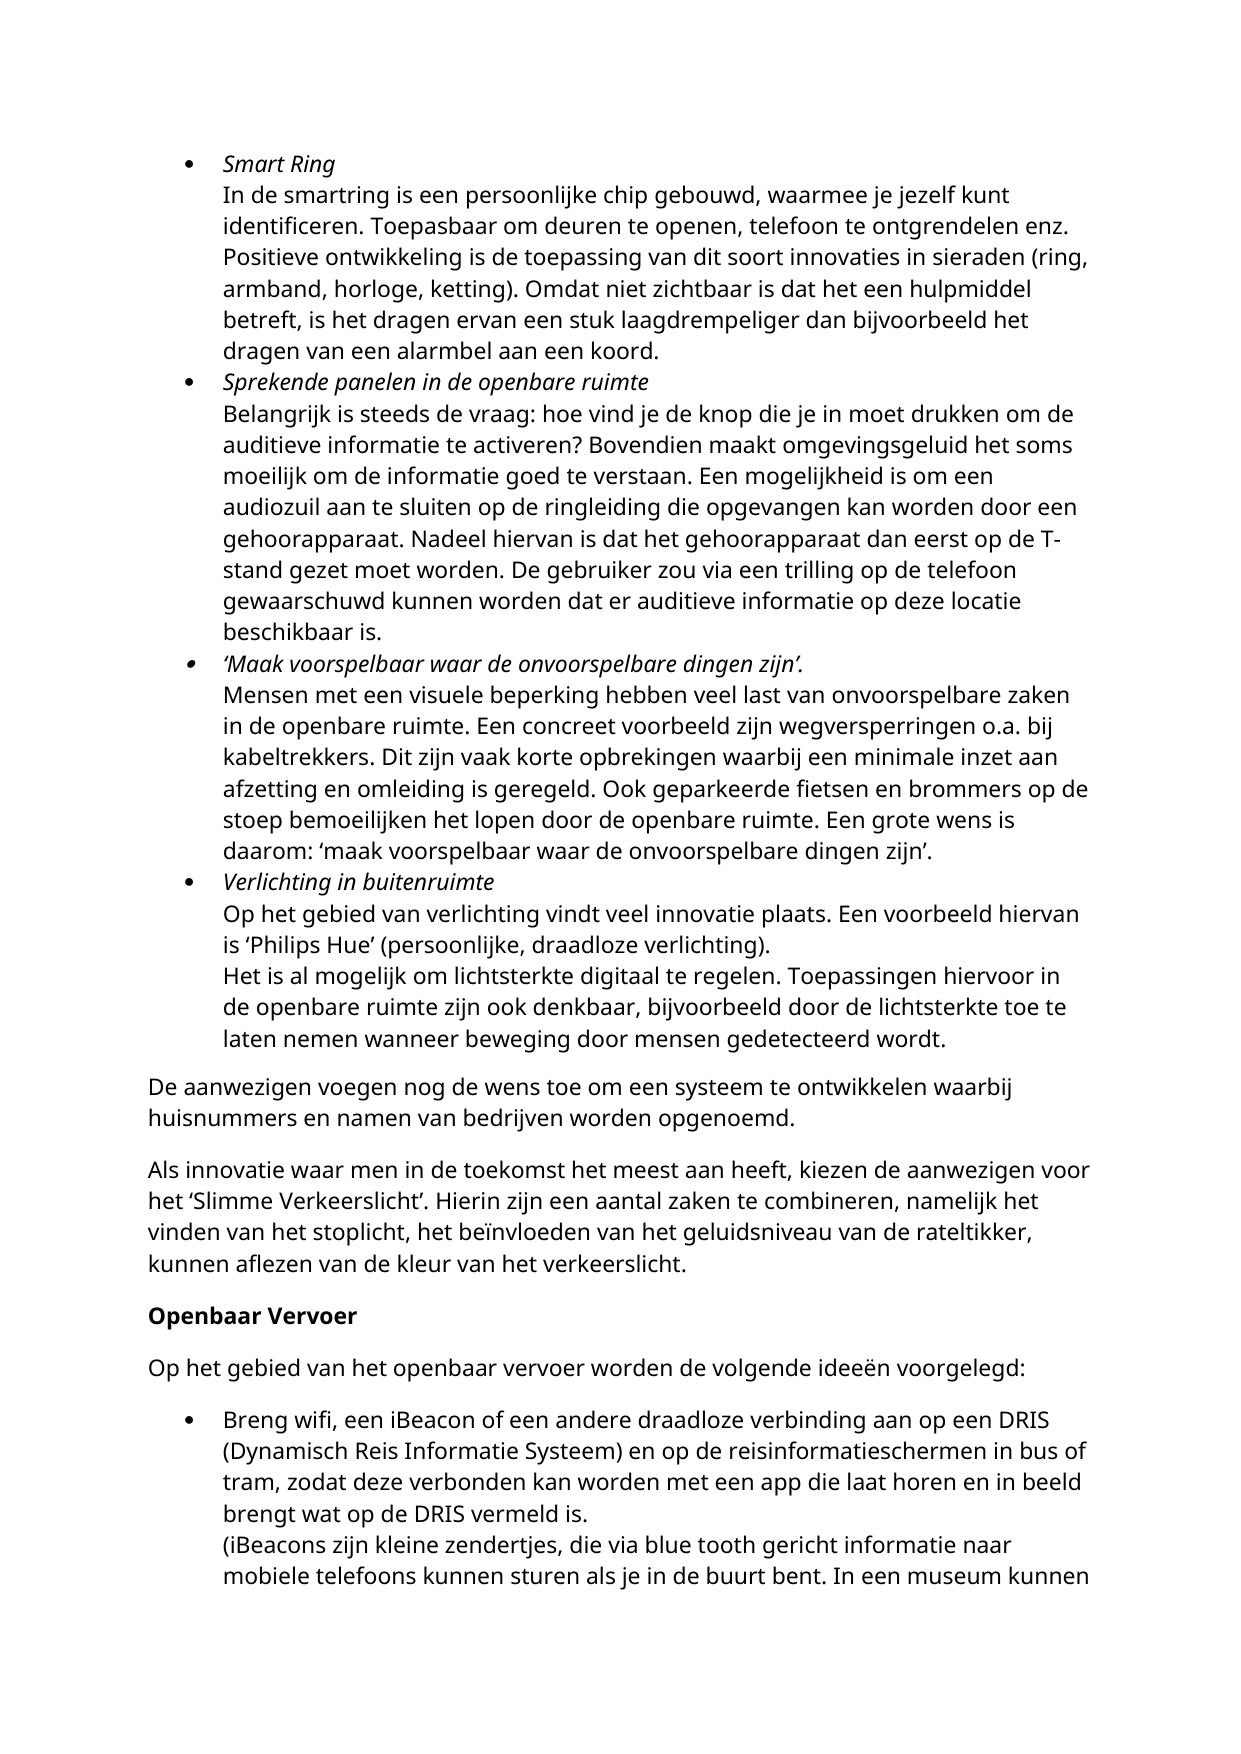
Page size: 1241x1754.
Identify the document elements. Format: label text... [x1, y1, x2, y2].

list Breng wifi, een iBeacon of een andere draadloze verbinding aan op een DRIS (Dynamisch Reis Informatie Systeem) en op de reisinformatieschermen in bus of tram, zodat deze verbonden kan worden met een app die laat horen en in beeld brengt wat op de DRIS vermeld is. [185, 1404, 1093, 1529]
list ‘Maak voorspelbaar waar de onvoorspelbare dingen zijn’. [185, 648, 1093, 679]
text Op het gebied van het openbaar vervoer worden de volgende ideeën voorgelegd: [148, 1352, 1093, 1383]
text Als innovatie waar men in de toekomst het meest aan heeft, kiezen de aanwezigen voor het ‘Slimme Verkeerslicht’. Hierin zijn een aantal zaken te combineren, namelijk het vinden van het stoplicht, het beïnvloeden van het geluidsniveau van de rateltikker, kunnen aflezen van de kleur van het verkeerslicht. [148, 1154, 1093, 1279]
text De aanwezigen voegen nog de wens toe om een systeem te ontwikkelen waarbij huisnummers en namen van bedrijven worden opgenoemd. [148, 1071, 1093, 1133]
text Openbaar Vervoer [148, 1300, 1093, 1331]
list Sprekende panelen in de openbare ruimte Belangrijk is steeds de vraag: hoe vind je de knop die je in moet drukken om de auditieve informatie te activeren? Bovendien maakt omgevingsgeluid het soms moeilijk om de informatie goed te verstaan. Een mogelijkheid is om een audiozuil aan te sluiten op de ringleiding die opgevangen kan worden door een gehoorapparaat. Nadeel hiervan is dat het gehoorapparaat dan eerst op de T-stand gezet moet worden. De gebruiker zou via een trilling op de telefoon gewaarschuwd kunnen worden dat er auditieve informatie op deze locatie beschikbaar is. [185, 366, 1093, 648]
list Mensen met een visuele beperking hebben veel last van onvoorspelbare zaken in de openbare ruimte. Een concreet voorbeeld zijn wegversperringen o.a. bij kabeltrekkers. Dit zijn vaak korte opbrekingen waarbij een minimale inzet aan afzetting en omleiding is geregeld. Ook geparkeerde fietsen en brommers op de stoep bemoeilijken het lopen door de openbare ruimte. Een grote wens is daarom: ‘maak voorspelbaar waar de onvoorspelbare dingen zijn’. [223, 679, 1093, 866]
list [223, 1529, 1093, 1591]
list Verlichting in buitenruimte Op het gebied van verlichting vindt veel innovatie plaats. Een voorbeeld hiervan is ‘Philips Hue’ (persoonlijke, draadloze verlichting). Het is al mogelijk om lichtsterkte digitaal te regelen. Toepassingen hiervoor in de openbare ruimte zijn ook denkbaar, bijvoorbeeld door de lichtsterkte toe te laten nemen wanneer beweging door mensen gedetecteerd wordt. [185, 866, 1093, 1054]
list Smart Ring In de smartring is een persoonlijke chip gebouwd, waarmee je jezelf kunt identificeren. Toepasbaar om deuren te openen, telefoon te ontgrendelen enz. Positieve ontwikkeling is de toepassing van dit soort innovaties in sieraden (ring, armband, horloge, ketting). Omdat niet zichtbaar is dat het een hulpmiddel betreft, is het dragen ervan een stuk laagdrempeliger dan bijvoorbeeld het dragen van een alarmbel aan een koord. [185, 148, 1093, 366]
